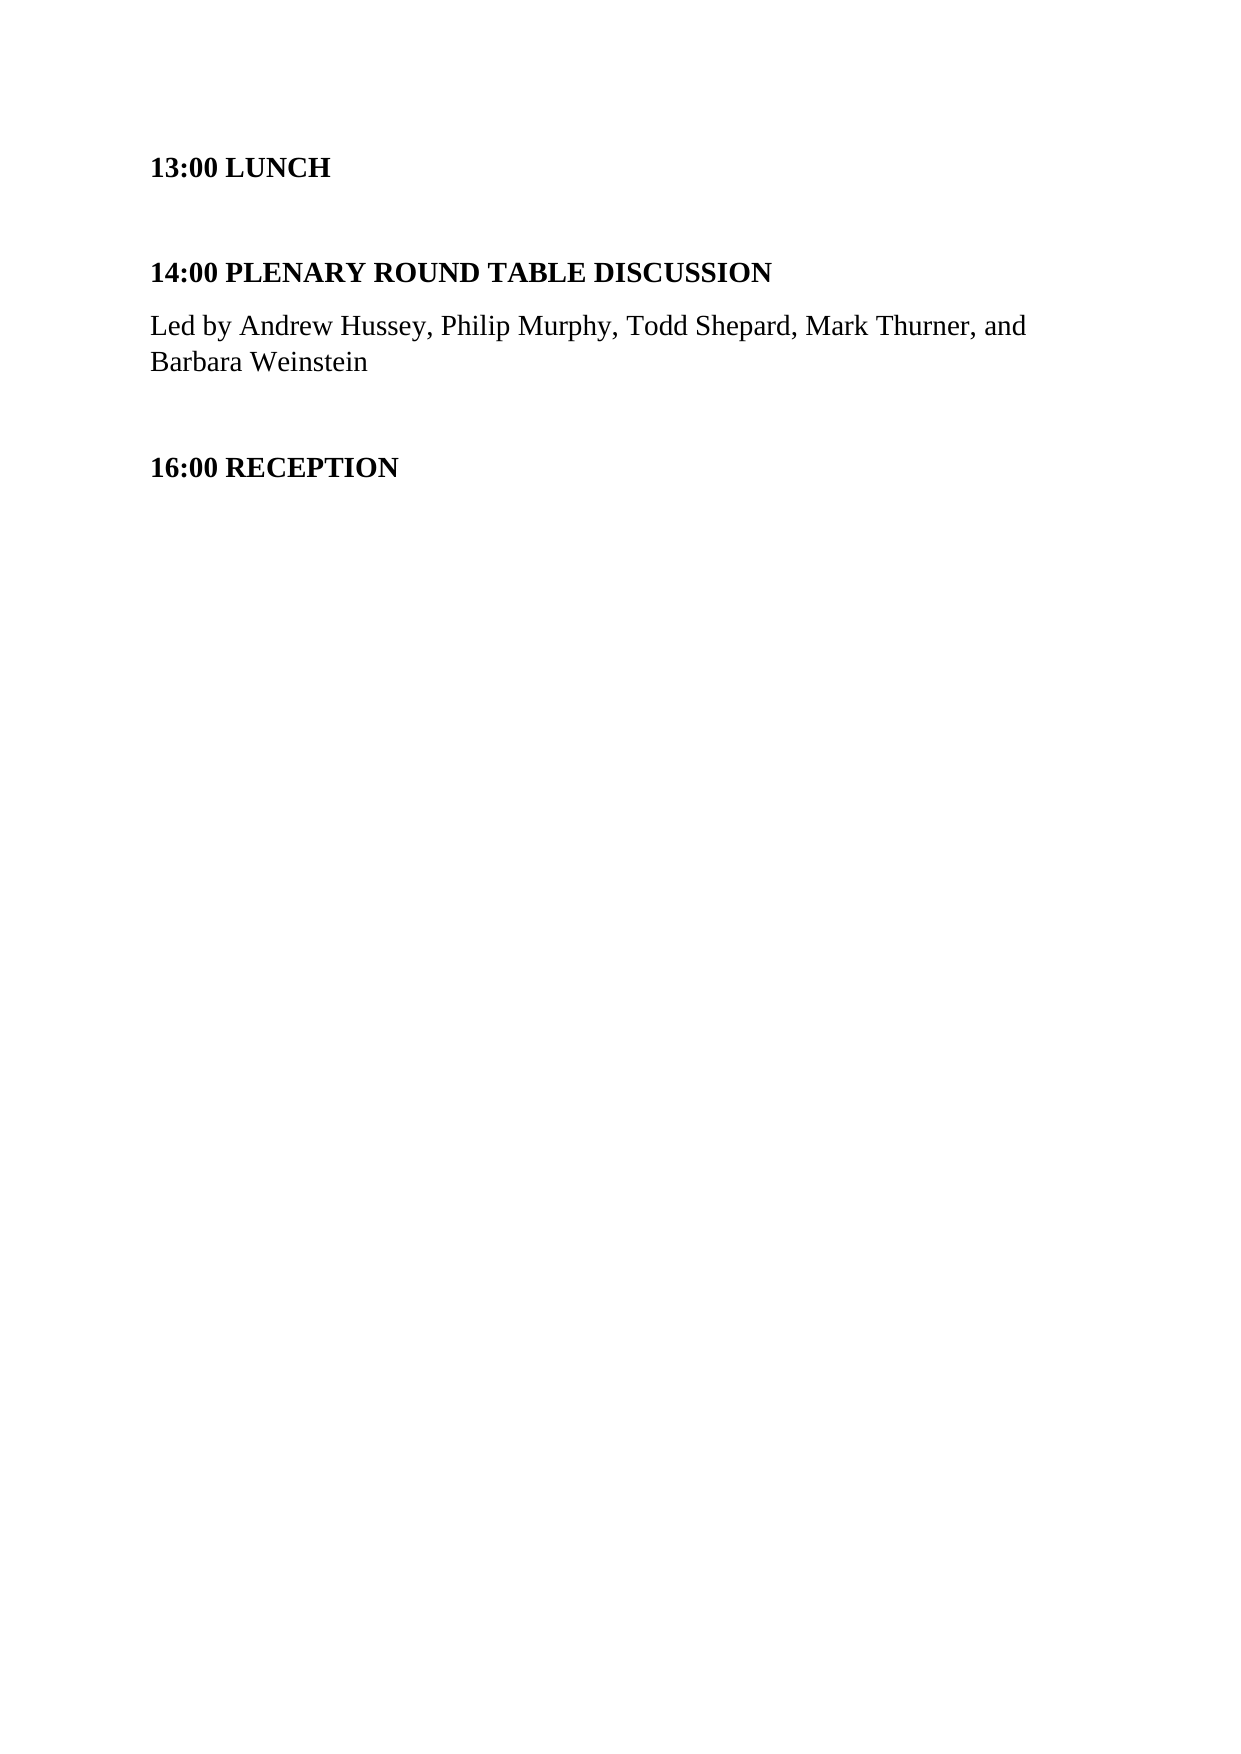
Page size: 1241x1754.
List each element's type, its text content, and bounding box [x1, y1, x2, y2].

text Led by Andrew Hussey, Philip Murphy, Todd Shepard, Mark Thurner, and Barbara Weinstein [150, 308, 1090, 378]
text 14:00 PLENARY ROUND TABLE DISCUSSION [150, 256, 1090, 289]
text 16:00 RECEPTION [150, 450, 1090, 484]
text 13:00 LUNCH [150, 150, 1090, 183]
